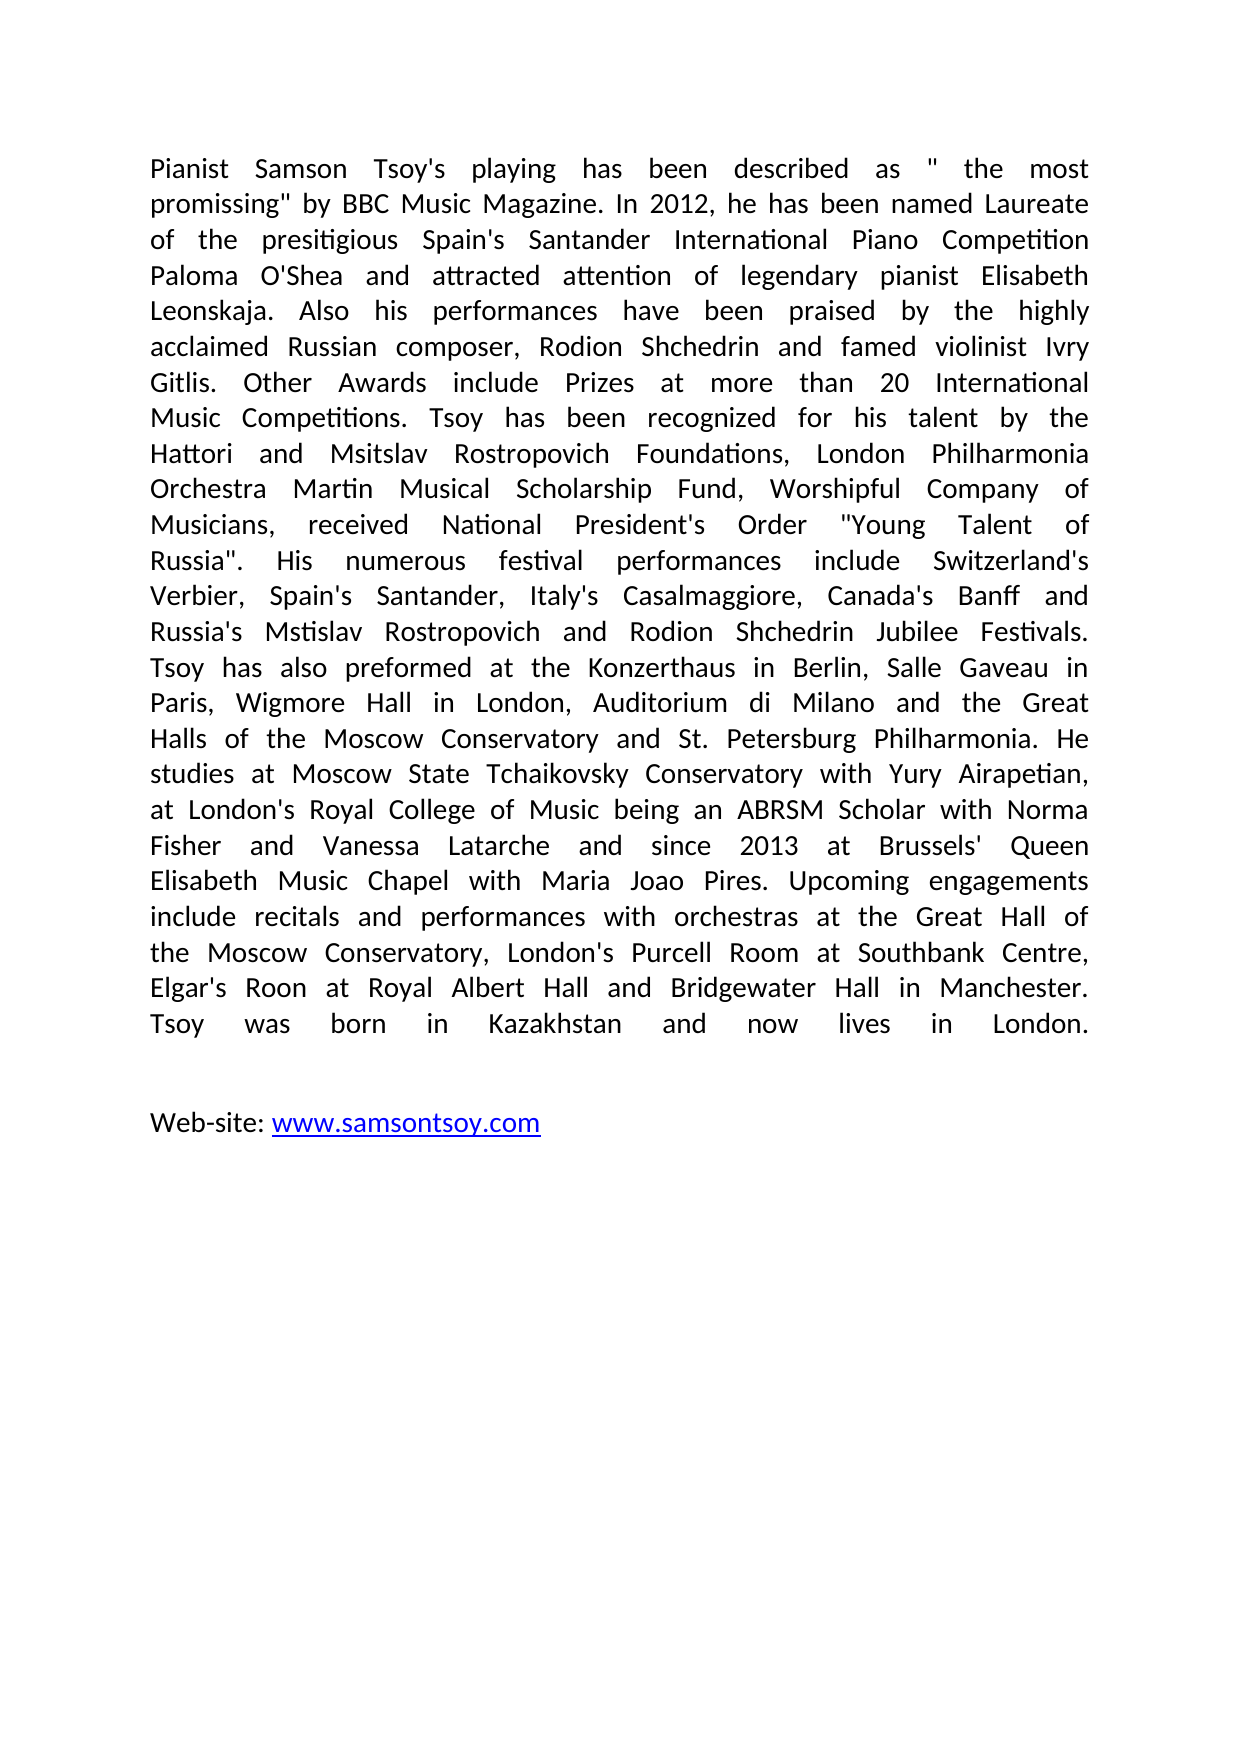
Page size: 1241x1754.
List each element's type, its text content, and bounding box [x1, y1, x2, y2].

text Web-site: www.samsontsoy.com [150, 1069, 1090, 1168]
text Pianist Samson Tsoy's playing has been described as " the most promissing" by BBC Music Magazine. In 2012, he has been named Laureate of the presitigious Spain's Santander International Piano Competition Paloma O'Shea and attracted attention of legendary pianist Elisabeth Leonskaja. Also his performances have been praised by the highly acclaimed Russian composer, Rodion Shchedrin and famed violinist Ivry Gitlis. Other Awards include Prizes at more than 20 International Music Competitions. Tsoy has been recognized for his talent by the Hattori and Msitslav Rostropovich Foundations, London Philharmonia Orchestra Martin Musical Scholarship Fund, Worshipful Company of Musicians, received National President's Order "Young Talent of Russia". His numerous festival performances include Switzerland's Verbier, Spain's Santander, Italy's Casalmaggiore, Canada's Banff and Russia's Mstislav Rostropovich and Rodion Shchedrin Jubilee Festivals. Tsoy has also preformed at the Konzerthaus in Berlin, Salle Gaveau in Paris, Wigmore Hall in London, Auditorium di Milano and the Great Halls of the Moscow Conservatory and St. Petersburg Philharmonia. He studies at Moscow State Tchaikovsky Conservatory with Yury Airapetian, at London's Royal College of Music being an ABRSM Scholar with Norma Fisher and Vanessa Latarche and since 2013 at Brussels' Queen Elisabeth Music Chapel with Maria Joao Pires. Upcoming engagements include recitals and performances with orchestras at the Great Hall of the Moscow Conservatory, London's Purcell Room at Southbank Centre, Elgar's Roon at Royal Albert Hall and Bridgewater Hall in Manchester. Tsoy was born in Kazakhstan and now lives in London. [150, 150, 1090, 1069]
